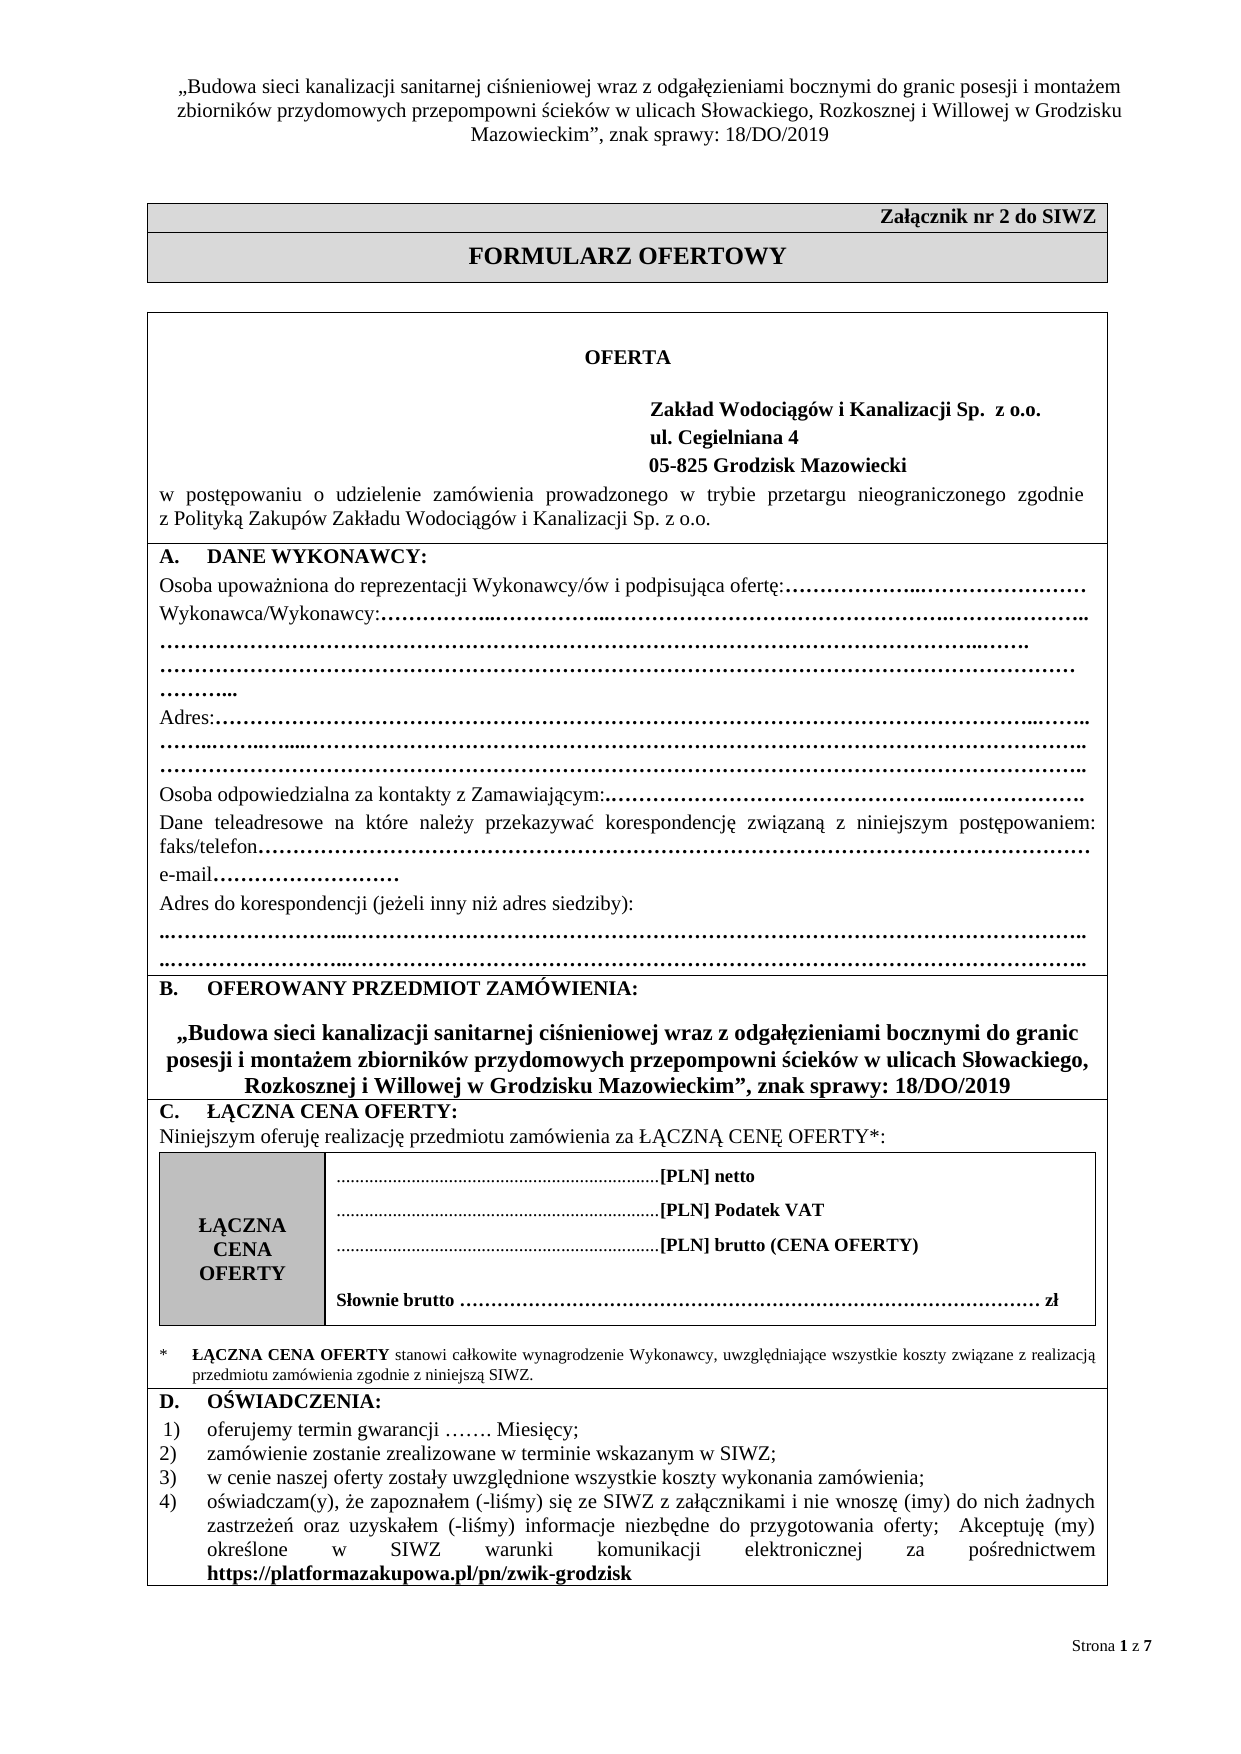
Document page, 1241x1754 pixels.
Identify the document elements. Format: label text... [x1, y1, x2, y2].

table_cell FORMULARZ OFERTOWY [148, 233, 1107, 282]
table_header OFERTA Zakład Wodociągów i Kanalizacji Sp. z o.o. ul. Cegielniana 4 05-825 Grodzisk Mazowiecki w postępowaniu o udzielenie zamówienia prowadzonego w trybie przetargu nieograniczonego zgodnie z Polityką Zakupów Zakładu Wodociągów i Kanalizacji Sp. z o.o. [148, 313, 1107, 543]
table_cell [148, 1389, 1107, 1585]
table_cell OFEROWANY PRZEDMIOT ZAMÓWIENIA: „Budowa sieci kanalizacji sanitarnej ciśnieniowej wraz z odgałęzieniami bocznymi do granic posesji i montażem zbiorników przydomowych przepompowni ścieków w ulicach Słowackiego, Rozkosznej i Willowej w Grodzisku Mazowieckim”, znak sprawy: 18/DO/2019 [148, 976, 1107, 1098]
table_cell ŁĄCZNA CENA OFERTY: Niniejszym oferuję realizację przedmiotu zamówienia za ŁĄCZNĄ CENĘ OFERTY***nia za ŁĄCZNĄ CENĘ OFERTOWĄ**riumma w rozdziale III SIWZmacją o podstawie do dysponowania tymi osobami, konania zamówienia, a: * ŁĄCZNA CENA OFERTY stanowi całkowite wynagrodzenie Wykonawcy, uwzględniające wszystkie koszty związane z realizacją przedmiotu zamówienia zgodnie z niniejszą SIWZ. [148, 1100, 1107, 1388]
table_header Załącznik nr 2 do SIWZ [148, 204, 1107, 232]
table_cell DANE WYKONAWCY: Osoba upoważniona do reprezentacji Wykonawcy/ów i podpisująca ofertę:………………..…………………… Wykonawca/Wykonawcy:……………..……………..………………………………………….……….……….. ………………………………………………………………………………………………………..…….……………………………………………………………………………………………………………………………... Adres:………………………………………………………………………………………………………..……..……..……..…... …….………………………………wa na Wykonawcyania,ac rozwojowych (Dz. owych na inwestycje w zakresie dużej infrastrukt.…………………………………………………………………………………………………..…………………………………………………………………………………………………………………….. Osoba odpowiedzialna za kontakty z Zamawiającym:.…………………………………………..………………. Dane teleadresowe na które należy przekazywać korespondencję związaną z niniejszym postępowaniem: faks/telefon………………………………………………………………………………………………………… e-mail………………………………………………………………………ji o ……………………………………………………………………………………… Adres do korespondencji (jeżeli inny niż adres siedziby): ..……………………..…………………………………………………………………………………………….. ..……………………..…………………………………………………………………………………………….. [148, 544, 1107, 975]
